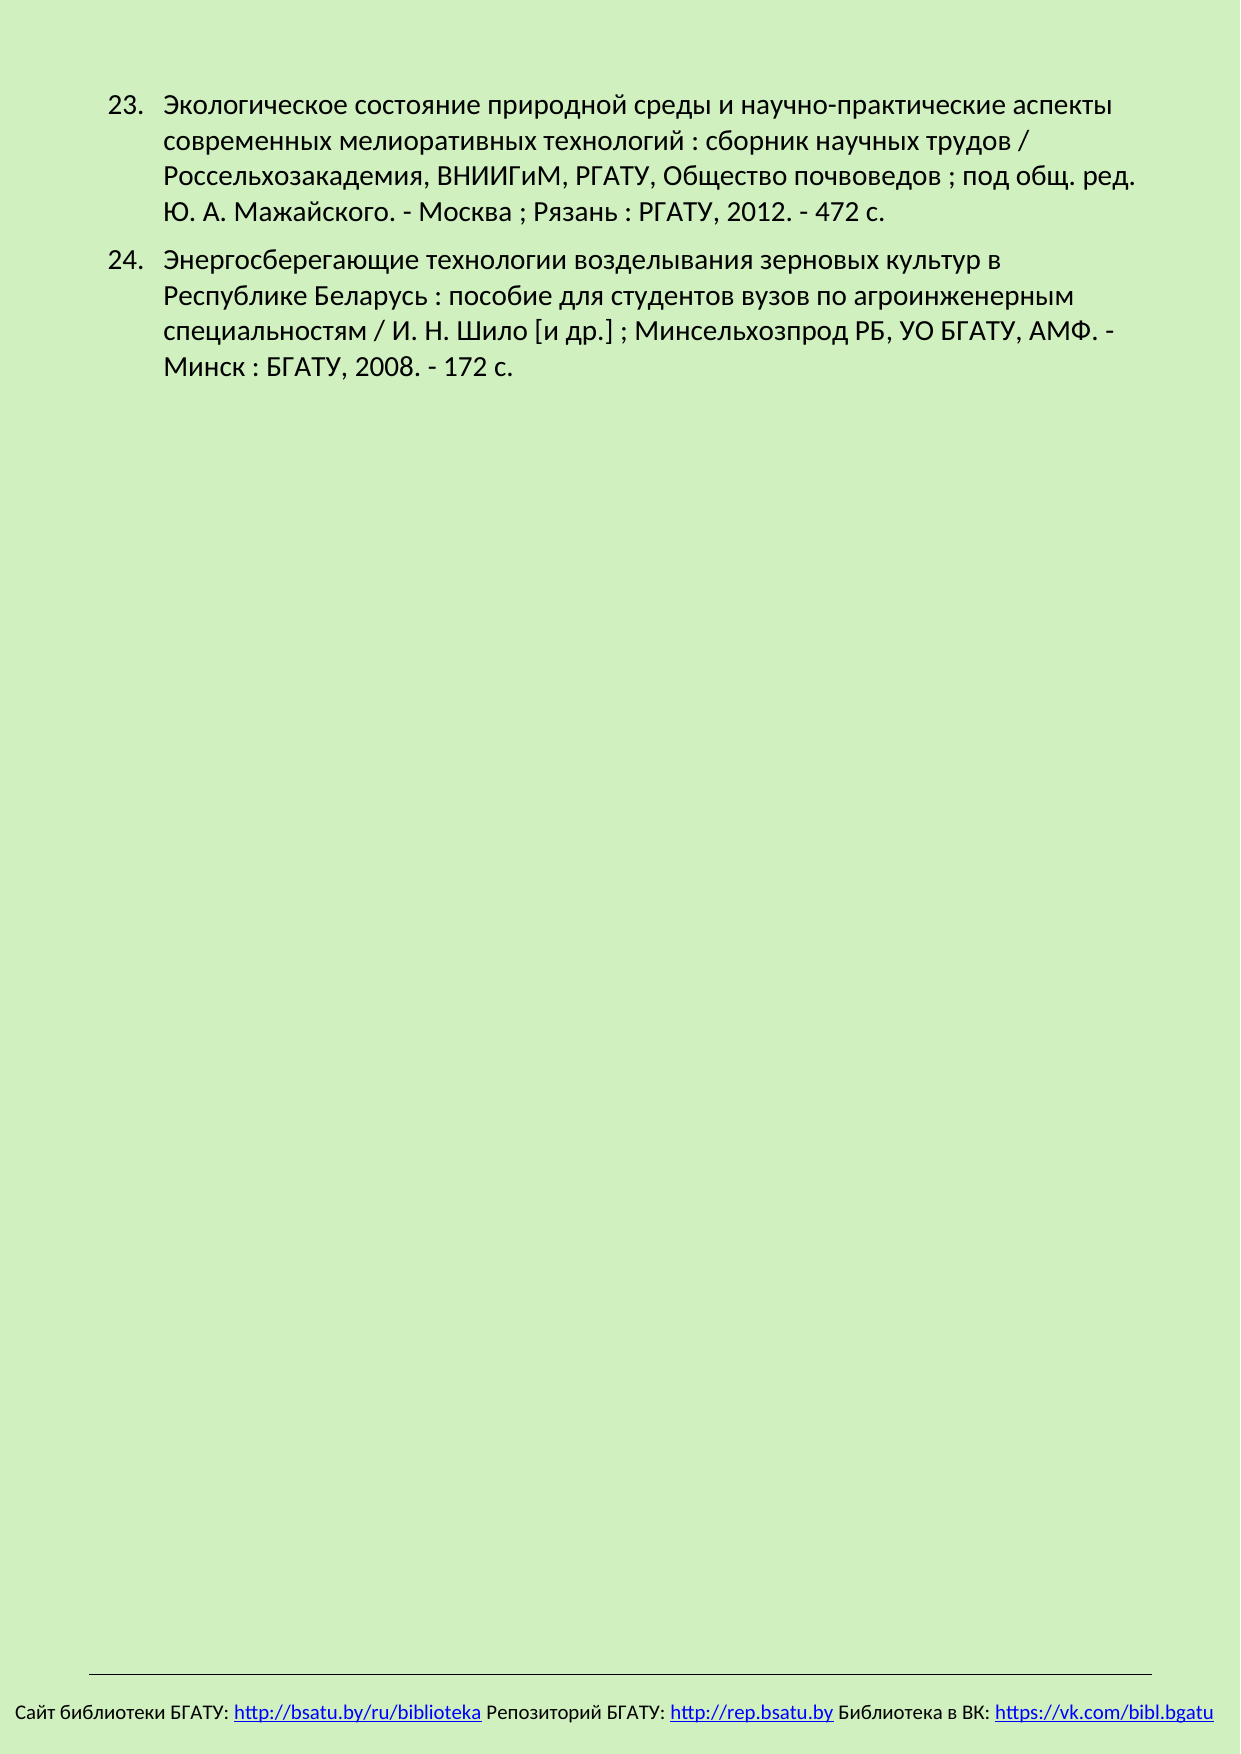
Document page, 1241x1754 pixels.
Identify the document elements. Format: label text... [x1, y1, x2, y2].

text Энергосберегающие технологии возделывания зерновых культур в Республике Беларусь : пособие для студентов вузов по агроинженерным специальностям / И. Н. Шило [и др.] ; Минсельхозпрод РБ, УО БГАТУ, АМФ. - Минск : БГАТУ, 2008. - 172 c. [126, 241, 1152, 383]
text Экологическое состояние природной среды и научно-практические аспекты современных мелиоративных технологий : сборник научных трудов / Россельхозакадемия, ВНИИГиМ, РГАТУ, Общество почвоведов ; под общ. ред. Ю. А. Мажайского. - Москва ; Рязань : РГАТУ, 2012. - 472 c. [126, 86, 1152, 228]
